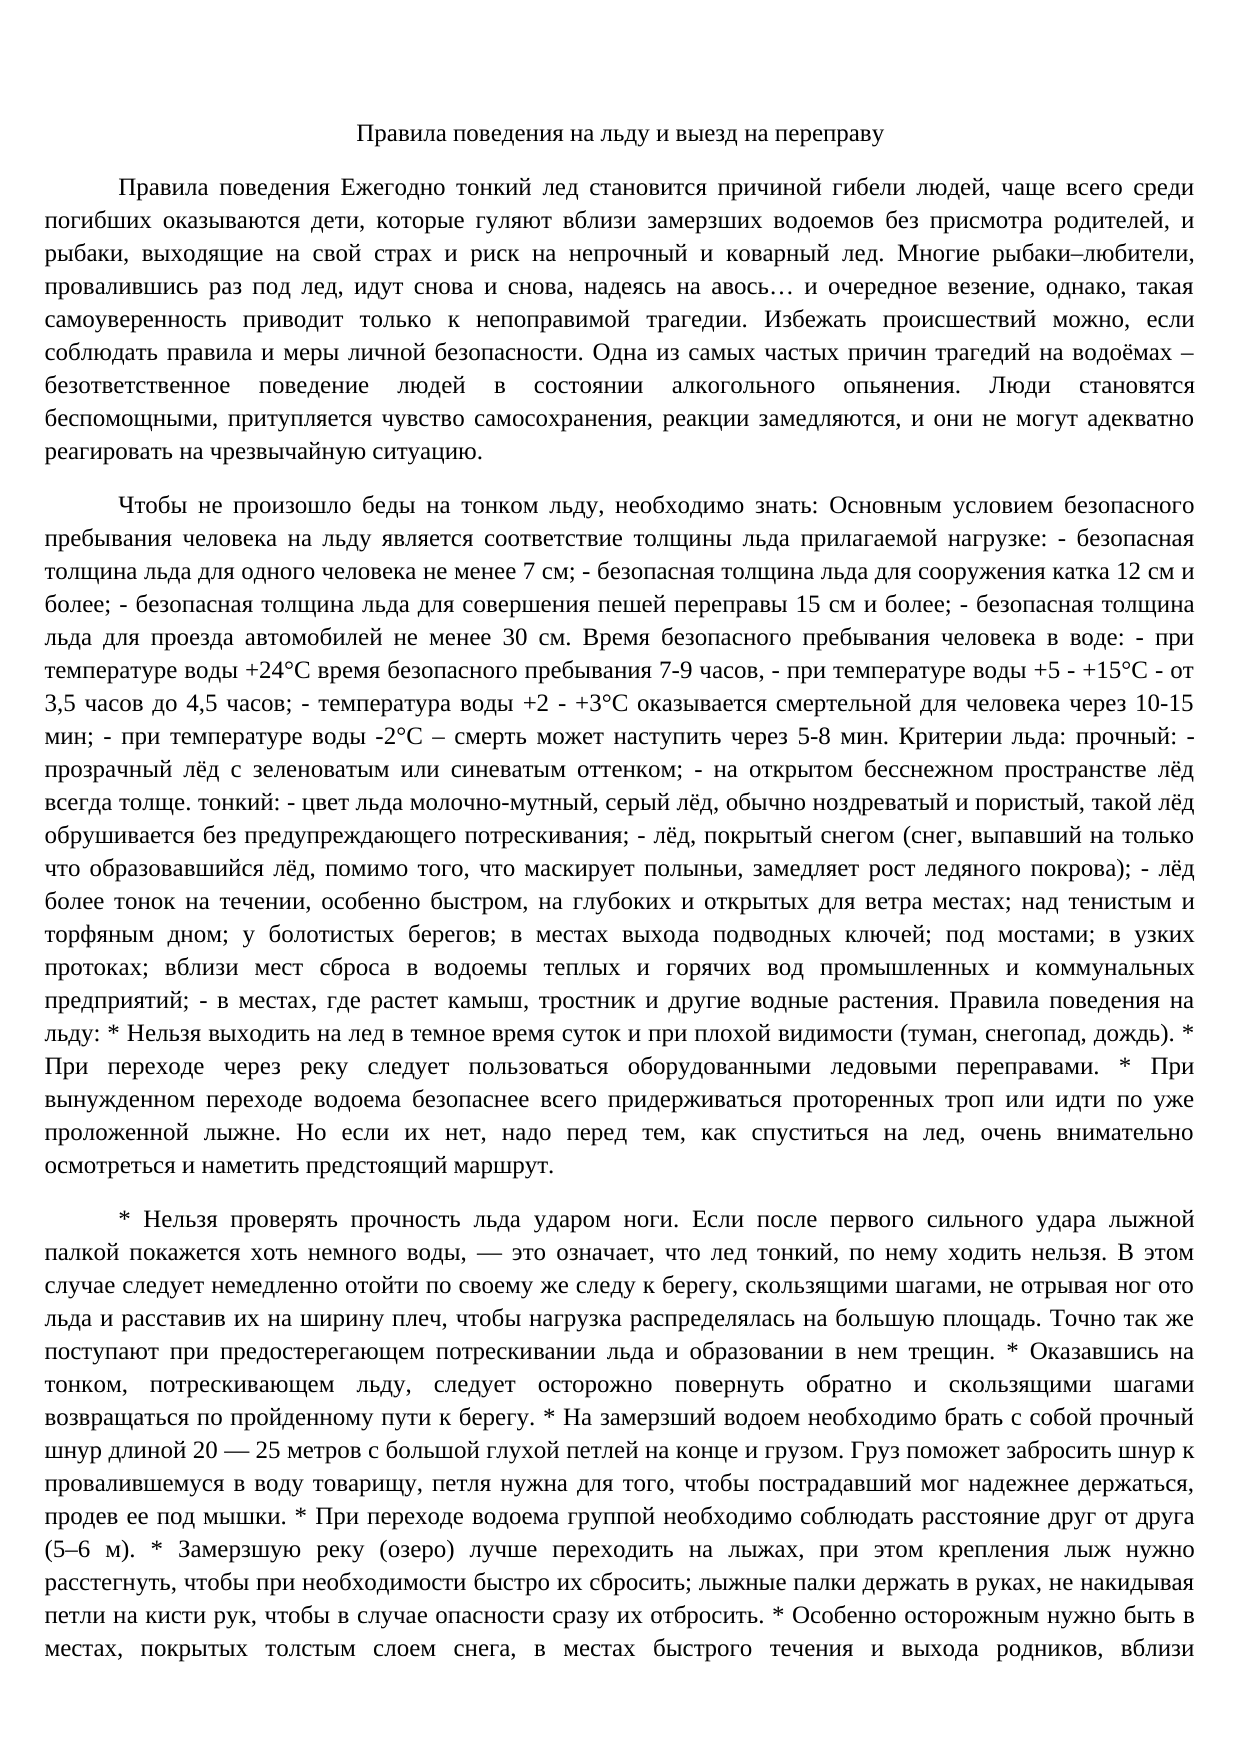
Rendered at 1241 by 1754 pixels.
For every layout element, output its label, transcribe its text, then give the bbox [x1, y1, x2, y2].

text Чтобы не произошло беды на тонком льду, необходимо знать: Основным условием безопасного пребывания человека на льду является соответствие толщины льда прилагаемой нагрузке: - безопасная толщина льда для одного человека не менее 7 см; - безопасная толщина льда для сооружения катка 12 см и более; - безопасная толщина льда для совершения пешей переправы 15 см и более; - безопасная толщина льда для проезда автомобилей не менее 30 см. Время безопасного пребывания человека в воде: - при температуре воды +24°С время безопасного пребывания 7-9 часов, - при температуре воды +5 - +15°С - от 3,5 часов до 4,5 часов; - температура воды +2 - +3°С оказывается смертельной для человека через 10-15 мин; - при температуре воды -2°С – смерть может наступить через 5-8 мин. Критерии льда: прочный: - прозрачный лёд с зеленоватым или синеватым оттенком; - на открытом бесснежном пространстве лёд всегда толще. тонкий: - цвет льда молочно-мутный, серый лёд, обычно ноздреватый и пористый, такой лёд обрушивается без предупреждающего потрескивания; - лёд, покрытый снегом (снег, выпавший на только что образовавшийся лёд, помимо того, что маскирует полыньи, замедляет рост ледяного покрова); - лёд более тонок на течении, особенно быстром, на глубоких и открытых для ветра местах; над тенистым и торфяным дном; у болотистых берегов; в местах выхода подводных ключей; под мостами; в узких протоках; вблизи мест сброса в водоемы теплых и горячих вод промышленных и коммунальных предприятий; - в местах, где растет камыш, тростник и другие водные растения. Правила поведения на льду: * Нельзя выходить на лед в темное время суток и при плохой видимости (туман, снегопад, дождь). * При переходе через реку следует пользоваться оборудованными ледовыми переправами. * При вынужденном переходе водоема безопаснее всего придерживаться проторенных троп или идти по уже проложенной лыжне. Но если их нет, надо перед тем, как спуститься на лед, очень внимательно осмотреться и наметить предстоящий маршрут. [44, 490, 1196, 1179]
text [44, 1204, 1196, 1662]
text Правила поведения на льду и выезд на переправу [44, 118, 1196, 147]
text Правила поведения Ежегодно тонкий лед становится причиной гибели людей, чаще всего среди погибших оказываются дети, которые гуляют вблизи замерзших водоемов без присмотра родителей, и рыбаки, выходящие на свой страх и риск на непрочный и коварный лед. Многие рыбаки–любители, провалившись раз под лед, идут снова и снова, надеясь на авось… и очередное везение, однако, такая самоуверенность приводит только к непоправимой трагедии. Избежать происшествий можно, если соблюдать правила и меры личной безопасности. Одна из самых частых причин трагедий на водоёмах – безответственное поведение людей в состоянии алкогольного опьянения. Люди становятся беспомощными, притупляется чувство самосохранения, реакции замедляются, и они не могут адекватно реагировать на чрезвычайную ситуацию. [44, 172, 1196, 465]
